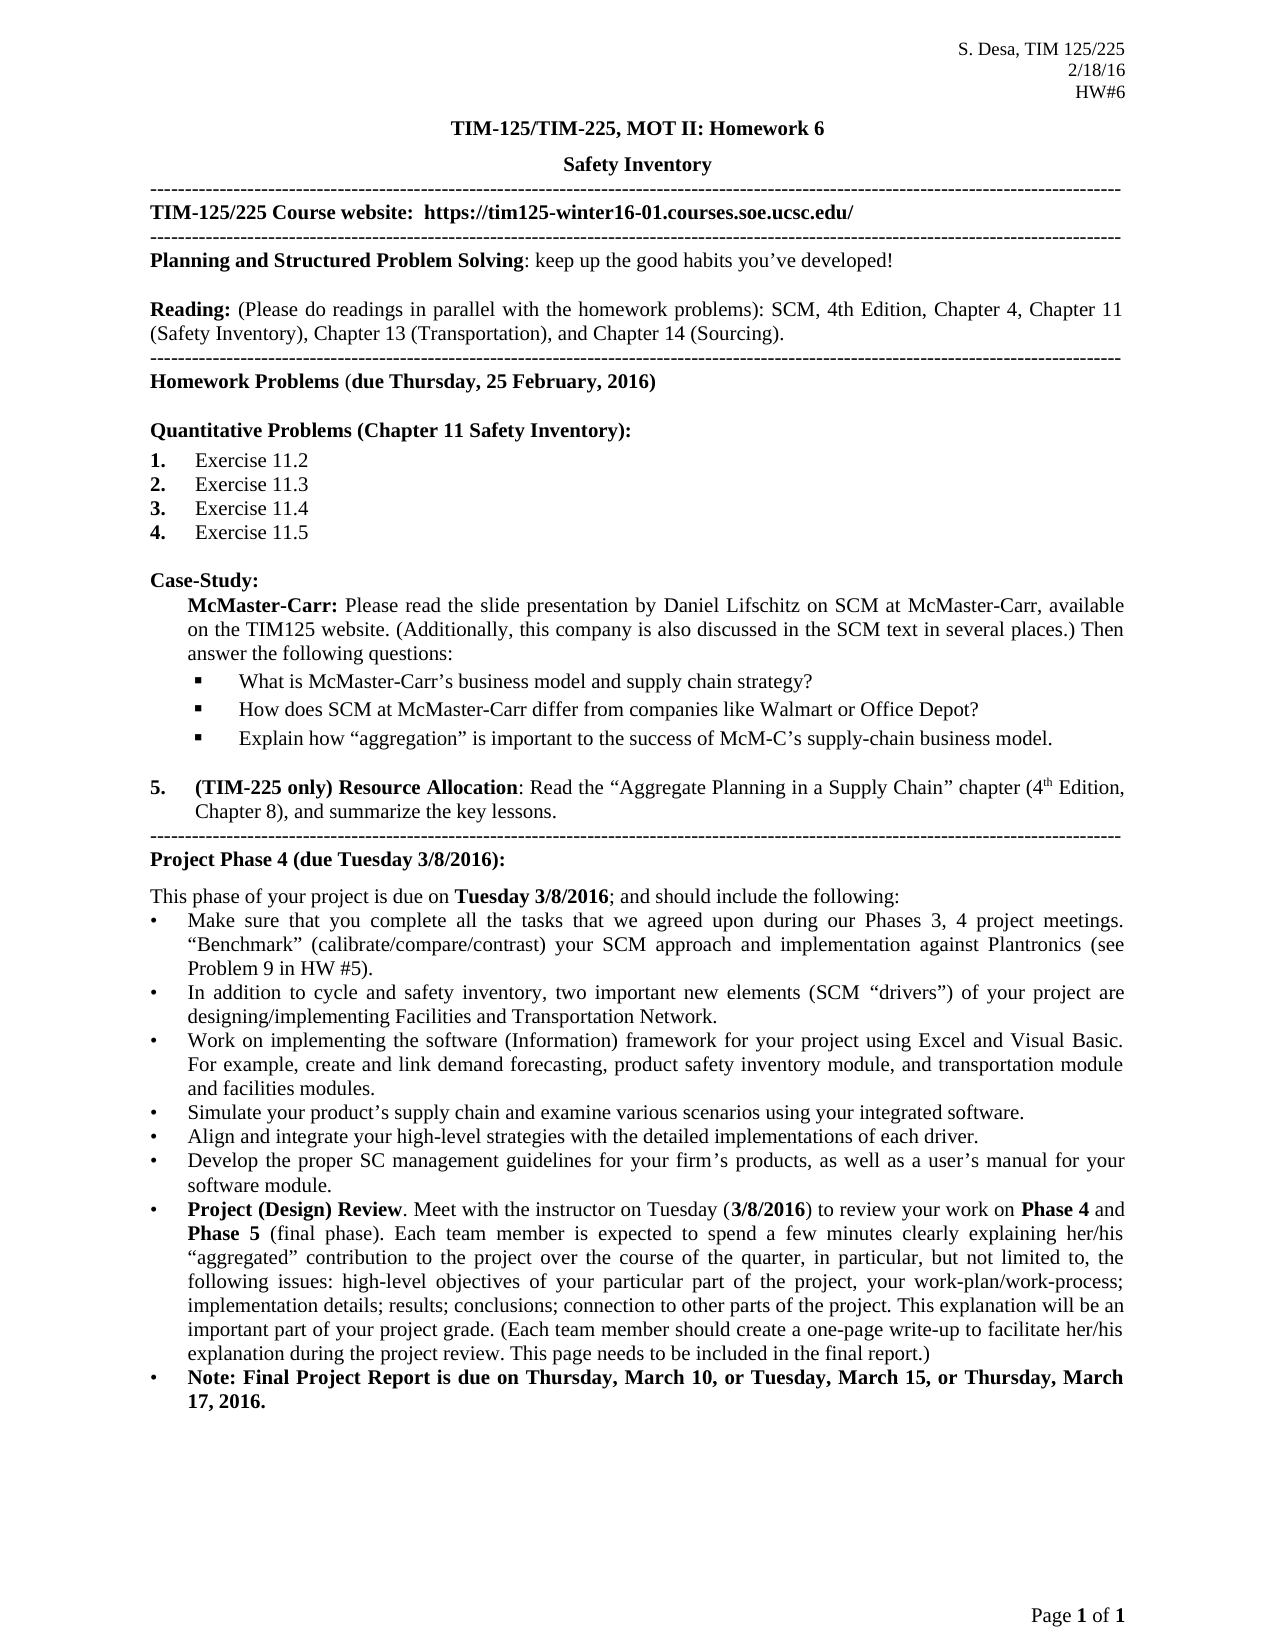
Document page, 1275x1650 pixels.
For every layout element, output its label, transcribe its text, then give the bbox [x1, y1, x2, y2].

list Explain how “aggregation” is important to the success of McM-C’s supply-chain business model. [194, 722, 1125, 751]
list Exercise 11.4 [150, 496, 1125, 520]
list McMaster-Carr: Please read the slide presentation by Daniel Lifschitz on SCM at McMaster-Carr, available on the TIM125 website. (Additionally, this company is also discussed in the SCM text in several places.) Then answer the following questions: [187, 592, 1125, 665]
list Develop the proper SC management guidelines for your firm’s products, as well as a user’s manual for your software module. [150, 1148, 1125, 1197]
text -------------------------------------------------------------------------------------------------------------------------------------------- [150, 176, 1125, 200]
subtitle Quantitative Problems (Chapter 11 Safety Inventory): [150, 418, 1125, 442]
text Planning and Structured Problem Solving: keep up the good habits you’ve developed! [150, 248, 1125, 272]
list -------------------------------------------------------------------------------------------------------------------------------------------- [150, 823, 1125, 847]
subtitle Safety Inventory [150, 152, 1125, 176]
list Project (Design) Review. Meet with the instructor on Tuesday (3/8/2016) to review your work on Phase 4 and Phase 5 (final phase). Each team member is expected to spend a few minutes clearly explaining her/his “aggregated” contribution to the project over the course of the quarter, in particular, but not limited to, the following issues: high-level objectives of your particular part of the project, your work-plan/work-process; implementation details; results; conclusions; connection to other parts of the project. This explanation will be an important part of your project grade. (Each team member should create a one-page write-up to facilitate her/his explanation during the project review. This page needs to be included in the final report.) [150, 1197, 1125, 1365]
list What is McMaster-Carr’s business model and supply chain strategy? [194, 665, 1125, 693]
list In addition to cycle and safety inventory, two important new elements (SCM “drivers”) of your project are designing/implementing Facilities and Transportation Network. [150, 980, 1125, 1028]
list Make sure that you complete all the tasks that we agreed upon during our Phases 3, 4 project meetings. “Benchmark” (calibrate/compare/contrast) your SCM approach and implementation against Plantronics (see Problem 9 in HW #5). [150, 908, 1125, 980]
text -------------------------------------------------------------------------------------------------------------------------------------------- [150, 224, 1125, 248]
text Project Phase 4 (due Tuesday 3/8/2016): [150, 847, 1125, 871]
list Exercise 11.3 [150, 472, 1125, 496]
list Exercise 11.2 [150, 448, 1125, 472]
text Homework Problems (due Thursday, 25 February, 2016) [150, 369, 1125, 393]
list (TIM-225 only) Resource Allocation: Read the “Aggregate Planning in a Supply Chain” chapter (4th Edition, Chapter 8), and summarize the key lessons. [150, 775, 1125, 823]
list Simulate your product’s supply chain and examine various scenarios using your integrated software. [150, 1100, 1125, 1124]
text Reading: (Please do readings in parallel with the homework problems): SCM, 4th Edition, Chapter 4, Chapter 11 (Safety Inventory), Chapter 13 (Transportation), and Chapter 14 (Sourcing). [150, 297, 1125, 345]
list Note: Final Project Report is due on Thursday, March 10, or Tuesday, March 15, or Thursday, March 17, 2016. [150, 1365, 1125, 1413]
list How does SCM at McMaster-Carr differ from companies like Walmart or Office Depot? [194, 693, 1125, 722]
subtitle TIM-125/TIM-225, MOT II: Homework 6 [150, 116, 1125, 140]
list Case-Study: [150, 568, 1125, 592]
list This phase of your project is due on Tuesday 3/8/2016; and should include the following: [150, 884, 1125, 908]
list Exercise 11.5 [150, 520, 1125, 544]
text -------------------------------------------------------------------------------------------------------------------------------------------- [150, 345, 1125, 369]
text TIM-125/225 Course website: https://tim125-winter16-01.courses.soe.ucsc.edu/ [150, 200, 1125, 224]
list Work on implementing the software (Information) framework for your project using Excel and Visual Basic. For example, create and link demand forecasting, product safety inventory module, and transportation module and facilities modules. [150, 1028, 1125, 1100]
list Align and integrate your high-level strategies with the detailed implementations of each driver. [150, 1124, 1125, 1148]
